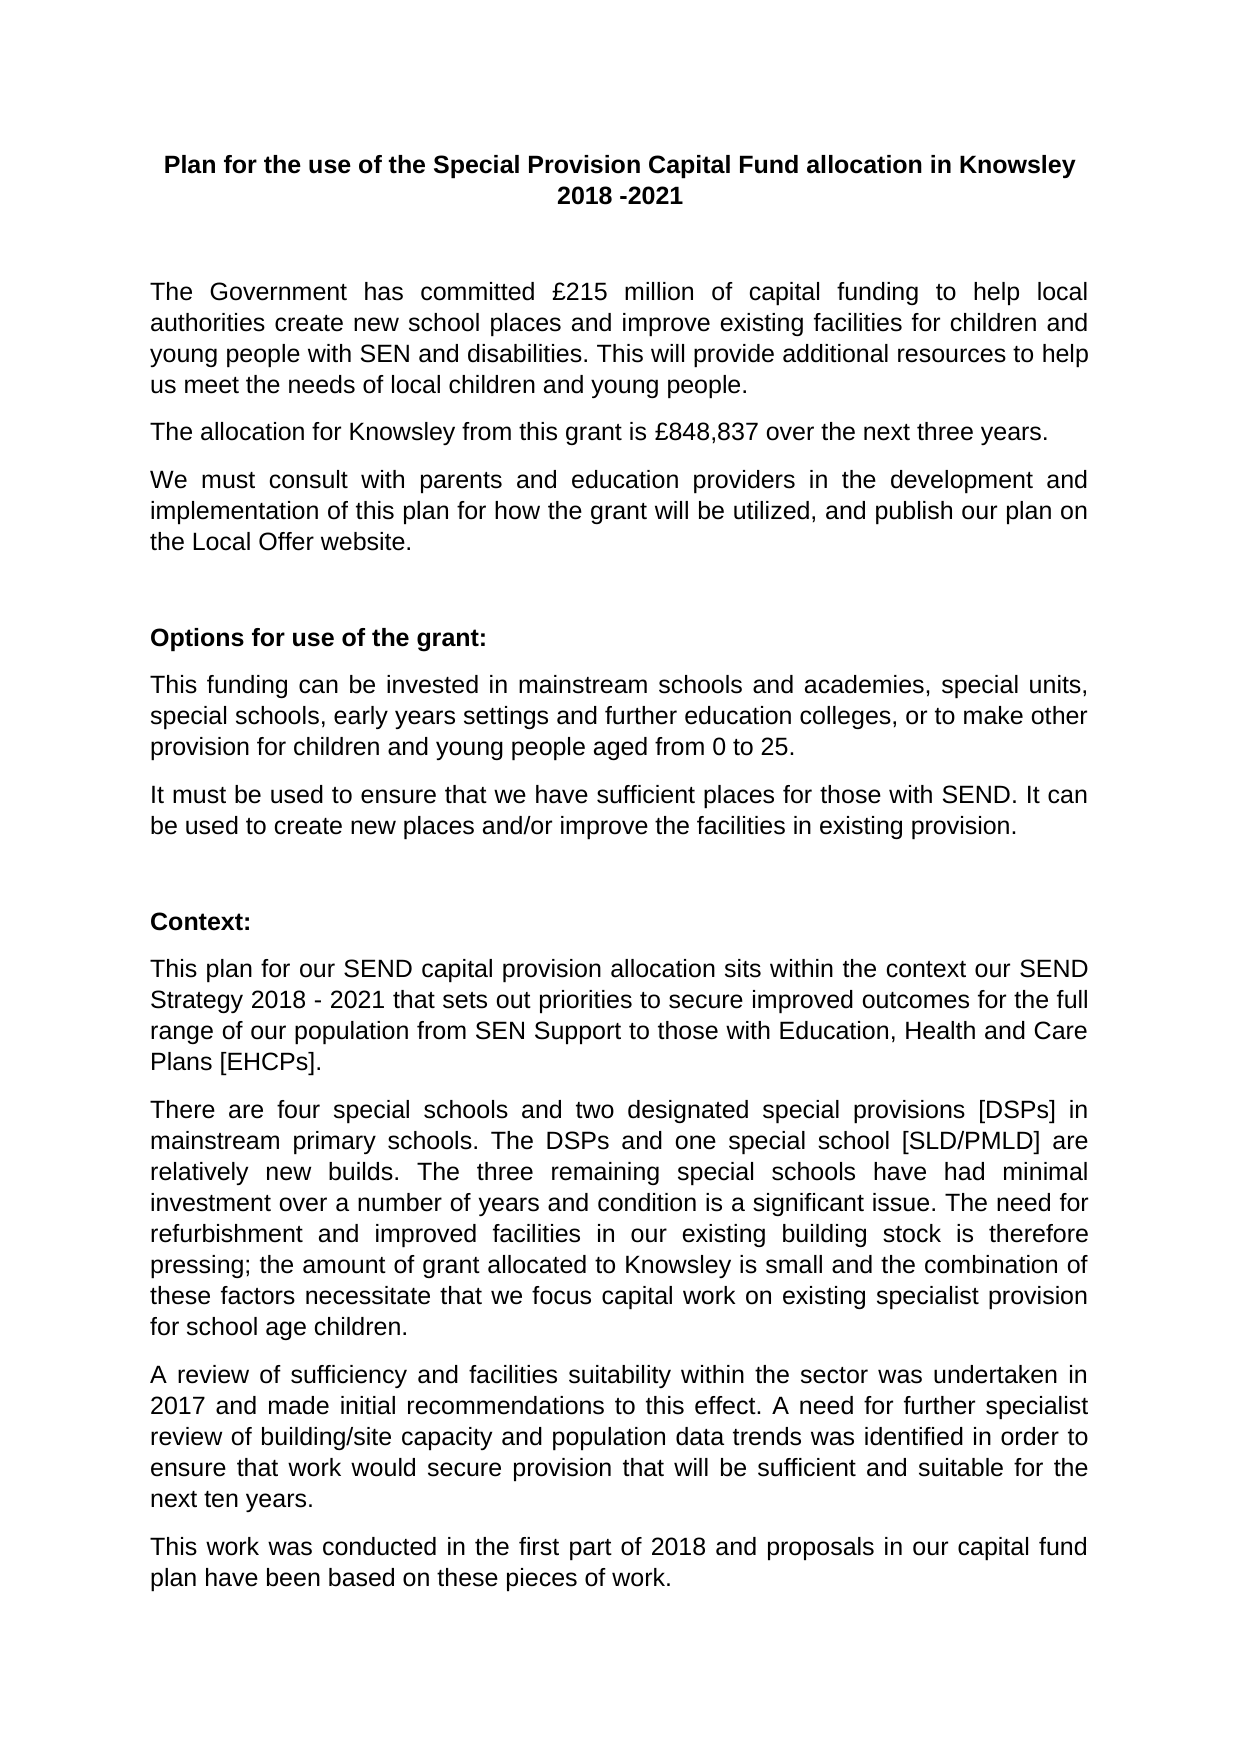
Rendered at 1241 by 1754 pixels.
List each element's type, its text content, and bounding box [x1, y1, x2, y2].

text There are four special schools and two designated special provisions [DSPs] in mainstream primary schools. The DSPs and one special school [SLD/PMLD] are relatively new builds. The three remaining special schools have had minimal investment over a number of years and condition is a significant issue. The need for refurbishment and improved facilities in our existing building stock is therefore pressing; the amount of grant allocated to Knowsley is small and the combination of these factors necessitate that we focus capital work on existing specialist provision for school age children. [150, 1095, 1090, 1341]
text This work was conducted in the first part of 2018 and proposals in our capital fund plan have been based on these pieces of work. [150, 1532, 1090, 1592]
text Options for use of the grant: [150, 622, 1090, 651]
text A review of sufficiency and facilities suitability within the sector was undertaken in 2017 and made initial recommendations to this effect. A need for further specialist review of building/site capacity and population data trends was identified in order to ensure that work would secure provision that will be sufficient and suitable for the next ten years. [150, 1360, 1090, 1513]
text Plan for the use of the Special Provision Capital Fund allocation in Knowsley 2018 -2021 [150, 150, 1090, 210]
text Context: [150, 906, 1090, 935]
text We must consult with parents and education providers in the development and implementation of this plan for how the grant will be utilized, and publish our plan on the Local Offer website. [150, 465, 1090, 556]
text It must be used to ensure that we have sufficient places for those with SEND. It can be used to create new places and/or improve the facilities in existing provision. [150, 780, 1090, 840]
text The Government has committed £215 million of capital funding to help local authorities create new school places and improve existing facilities for children and young people with SEN and disabilities. This will provide additional resources to help us meet the needs of local children and young people. [150, 276, 1090, 398]
text This funding can be invested in mainstream schools and academies, special units, special schools, early years settings and further education colleges, or to make other provision for children and young people aged from 0 to 25. [150, 670, 1090, 761]
text The allocation for Knowsley from this grant is £848,837 over the next three years. [150, 417, 1090, 446]
text This plan for our SEND capital provision allocation sits within the context our SEND Strategy 2018 - 2021 that sets out priorities to secure improved outcomes for the full range of our population from SEN Support to those with Education, Health and Care Plans [EHCPs]. [150, 954, 1090, 1076]
